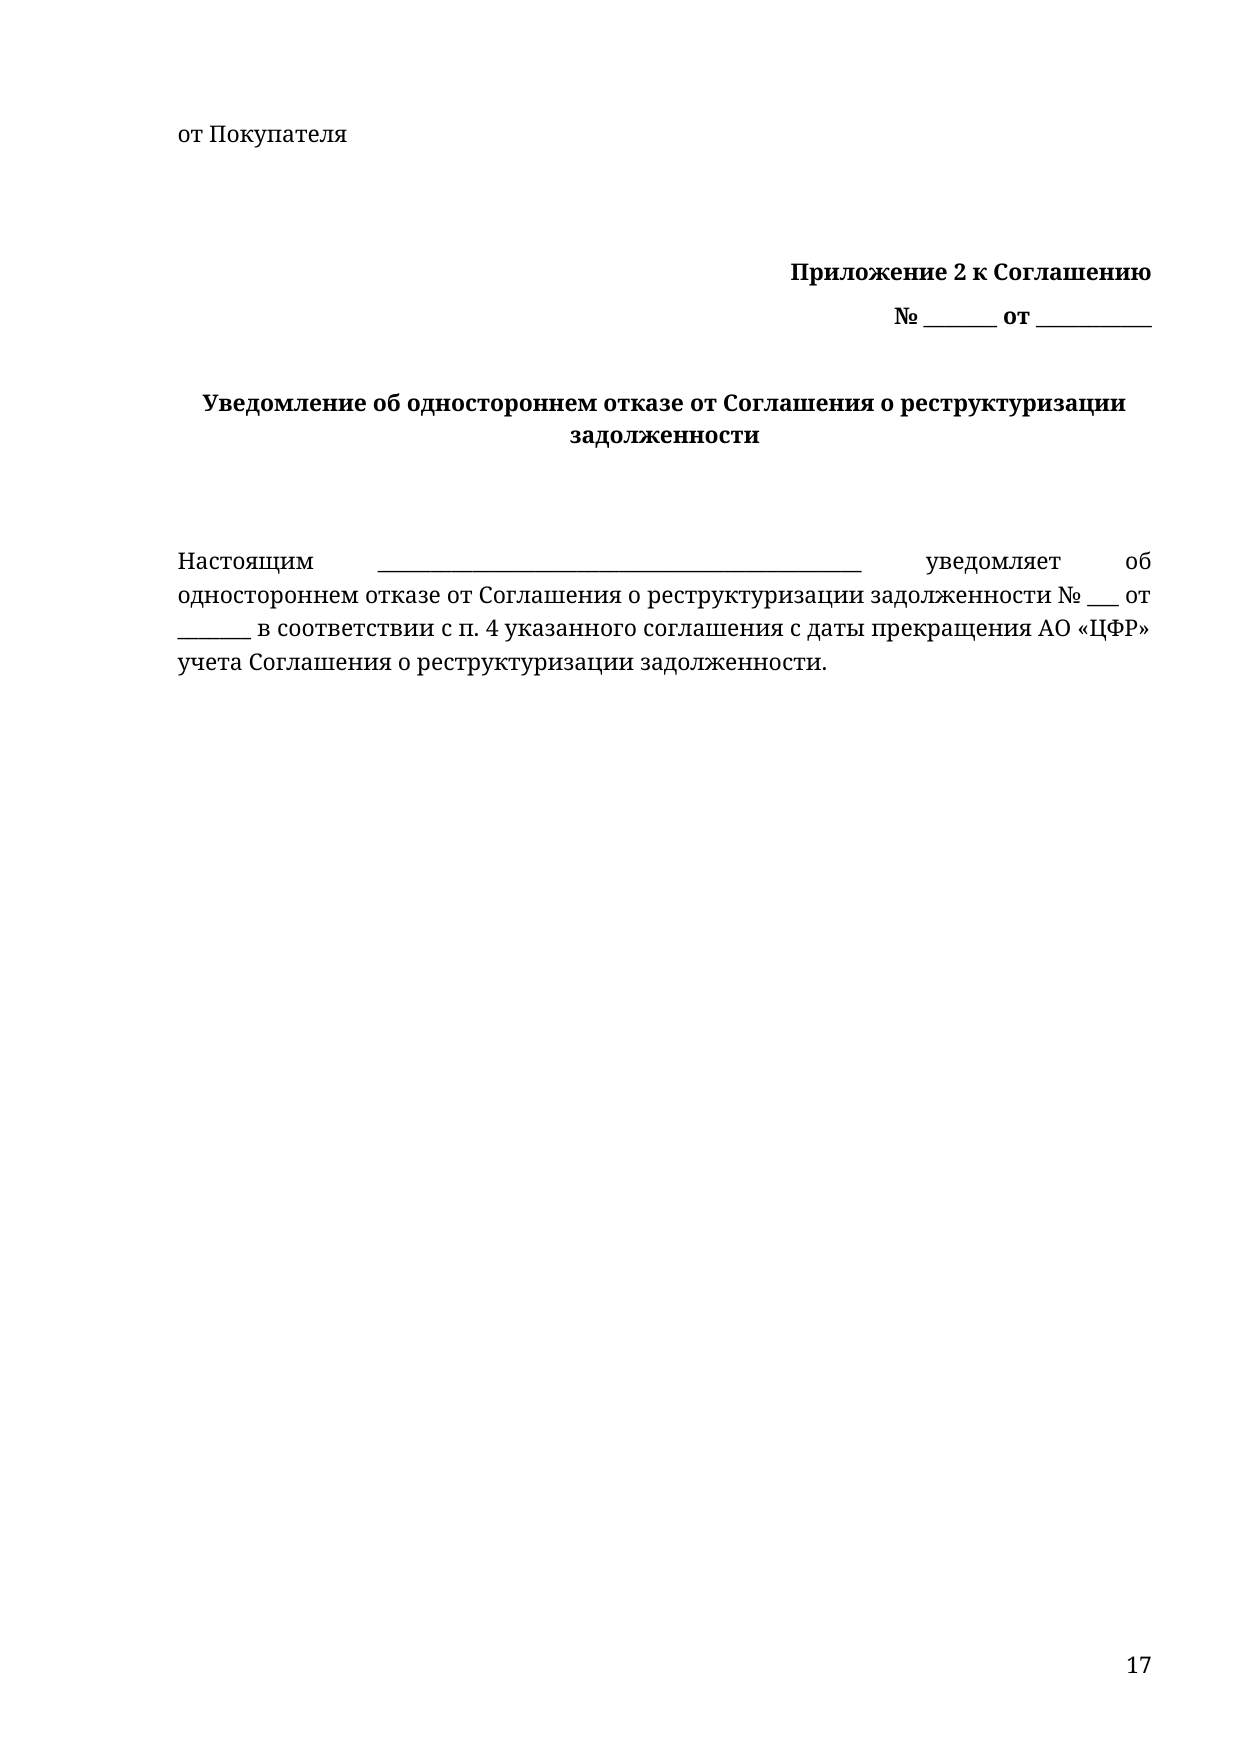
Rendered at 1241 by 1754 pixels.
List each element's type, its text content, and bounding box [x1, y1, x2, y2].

subtitle № _______ от ___________ [213, 300, 1152, 331]
text от Покупателя [177, 118, 1226, 149]
text Настоящим ______________________________________________ уведомляет об одностороннем отказе от Соглашения о реструктуризации задолженности № ___ от _______ в соответствии с п. 4 указанного соглашения с даты прекращения АО «ЦФР» учета Соглашения о реструктуризации задолженности. [177, 545, 1152, 677]
subtitle Приложение 2 к Соглашению [213, 256, 1152, 287]
text Уведомление об одностороннем отказе от Соглашения о реструктуризации задолженности [177, 387, 1152, 450]
